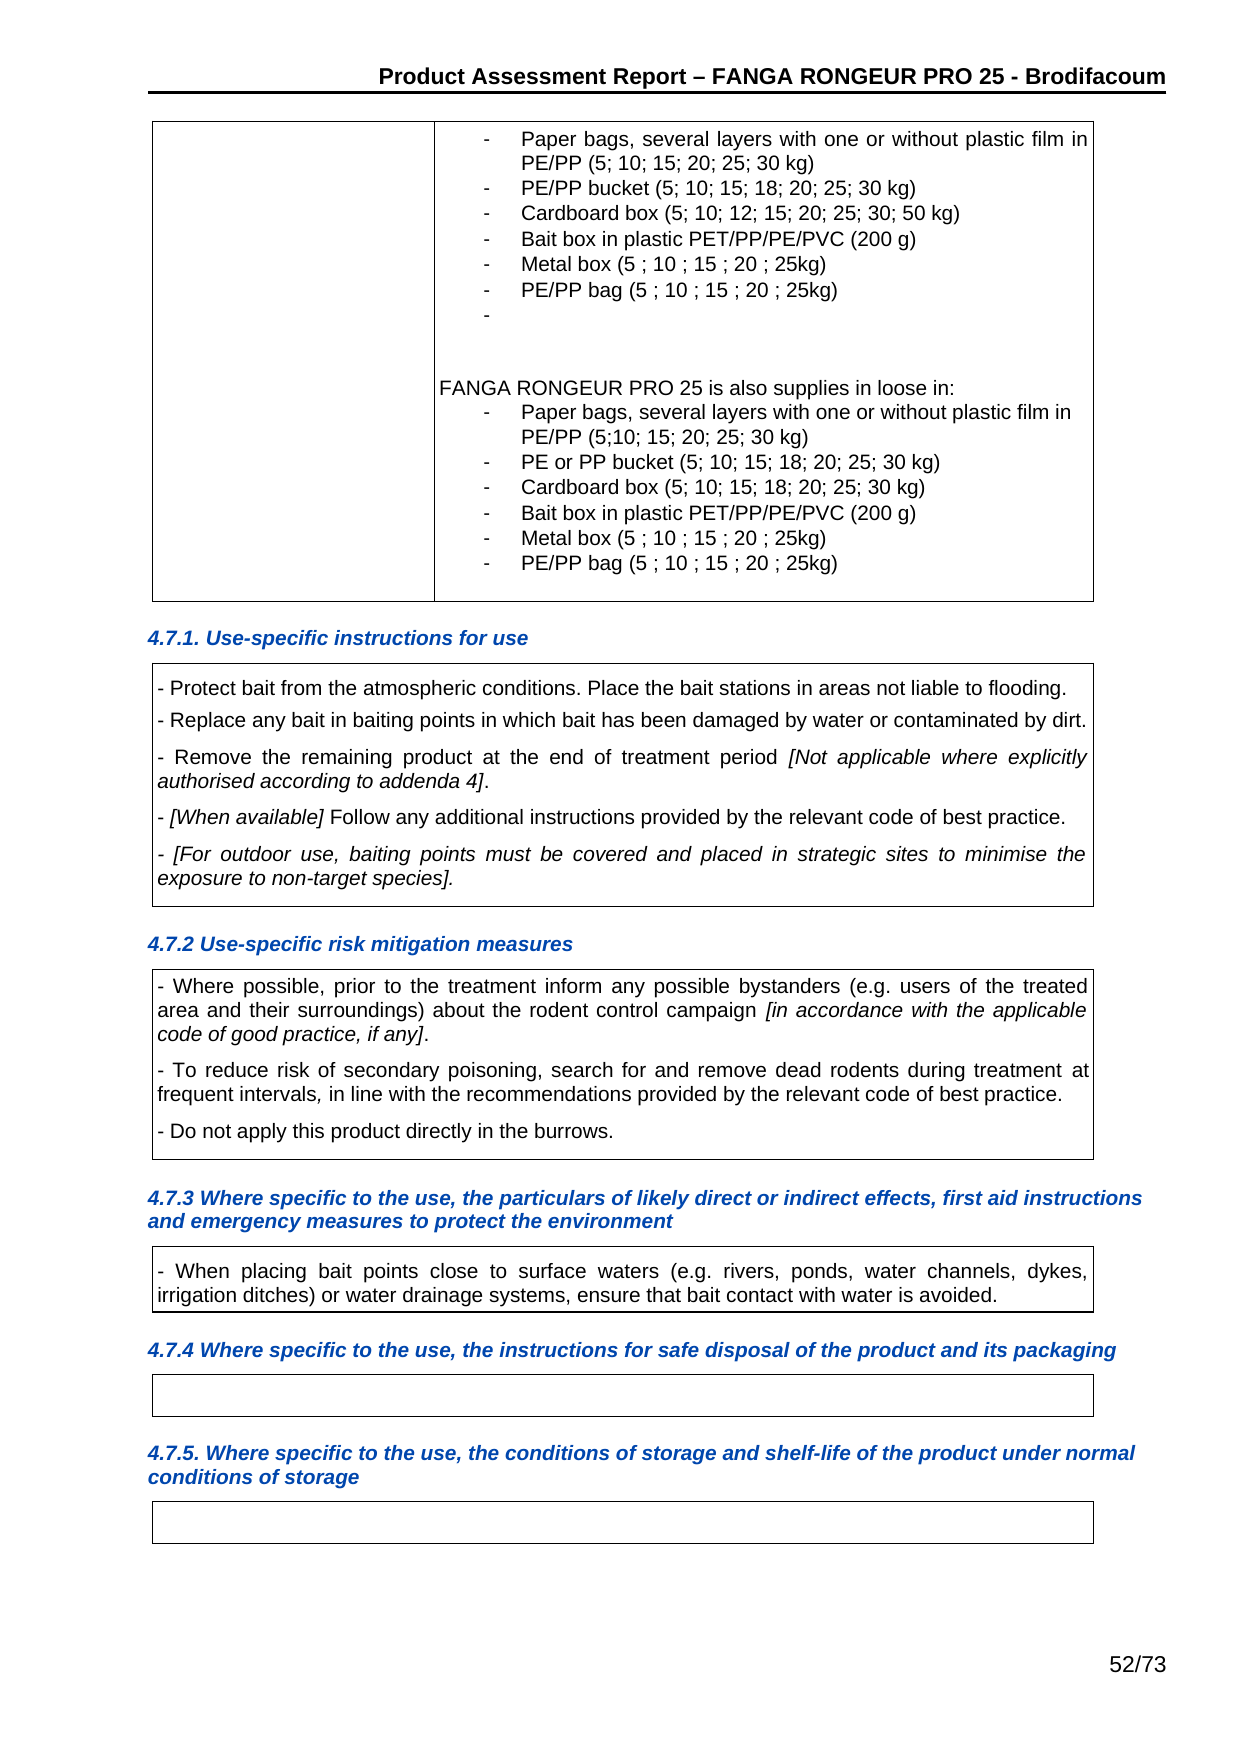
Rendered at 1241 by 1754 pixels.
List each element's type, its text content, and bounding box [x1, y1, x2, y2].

text 4.7.2 Use-specific risk mitigation measures [148, 932, 1166, 956]
table_header - Where possible, prior to the treatment inform any possible bystanders (e.g. users of the treated area and their surroundings) about the rodent control campaign [in accordance with the applicable code of good practice, if any]. - To reduce risk of secondary poisoning, search for and remove dead rodents during treatment at frequent intervals, in line with the recommendations provided by the relevant code of best practice. - Do not apply this product directly in the burrows. [153, 970, 1093, 1159]
text 4.7.1. Use-specific instructions for use [148, 626, 1166, 650]
table_header [153, 1502, 1093, 1543]
table_header [153, 1375, 1093, 1416]
table_header - When placing bait points close to surface waters (e.g. rivers, ponds, water channels, dykes, irrigation ditches) or water drainage systems, ensure that bait contact with water is avoided. [153, 1247, 1093, 1311]
text 4.7.5. Where specific to the use, the conditions of storage and shelf-life of the product under normal conditions of storage [148, 1441, 1166, 1488]
text 4.7.4 Where specific to the use, the instructions for safe disposal of the product and its packaging [148, 1337, 1166, 1361]
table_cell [153, 122, 434, 601]
table_header - Protect bait from the atmospheric conditions. Place the bait stations in areas not liable to flooding. - Replace any bait in baiting points in which bait has been damaged by water or contaminated by dirt. - Remove the remaining product at the end of treatment period [Not applicable where explicitly authorised according to addenda 4]. - [When available] Follow any additional instructions provided by the relevant code of best practice. - [For outdoor use, baiting points must be covered and placed in strategic sites to minimise the exposure to non-target species]. [153, 664, 1093, 906]
text 4.7.3 Where specific to the use, the particulars of likely direct or indirect effects, first aid instructions and emergency measures to protect the environment [148, 1185, 1166, 1233]
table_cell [435, 122, 1093, 601]
